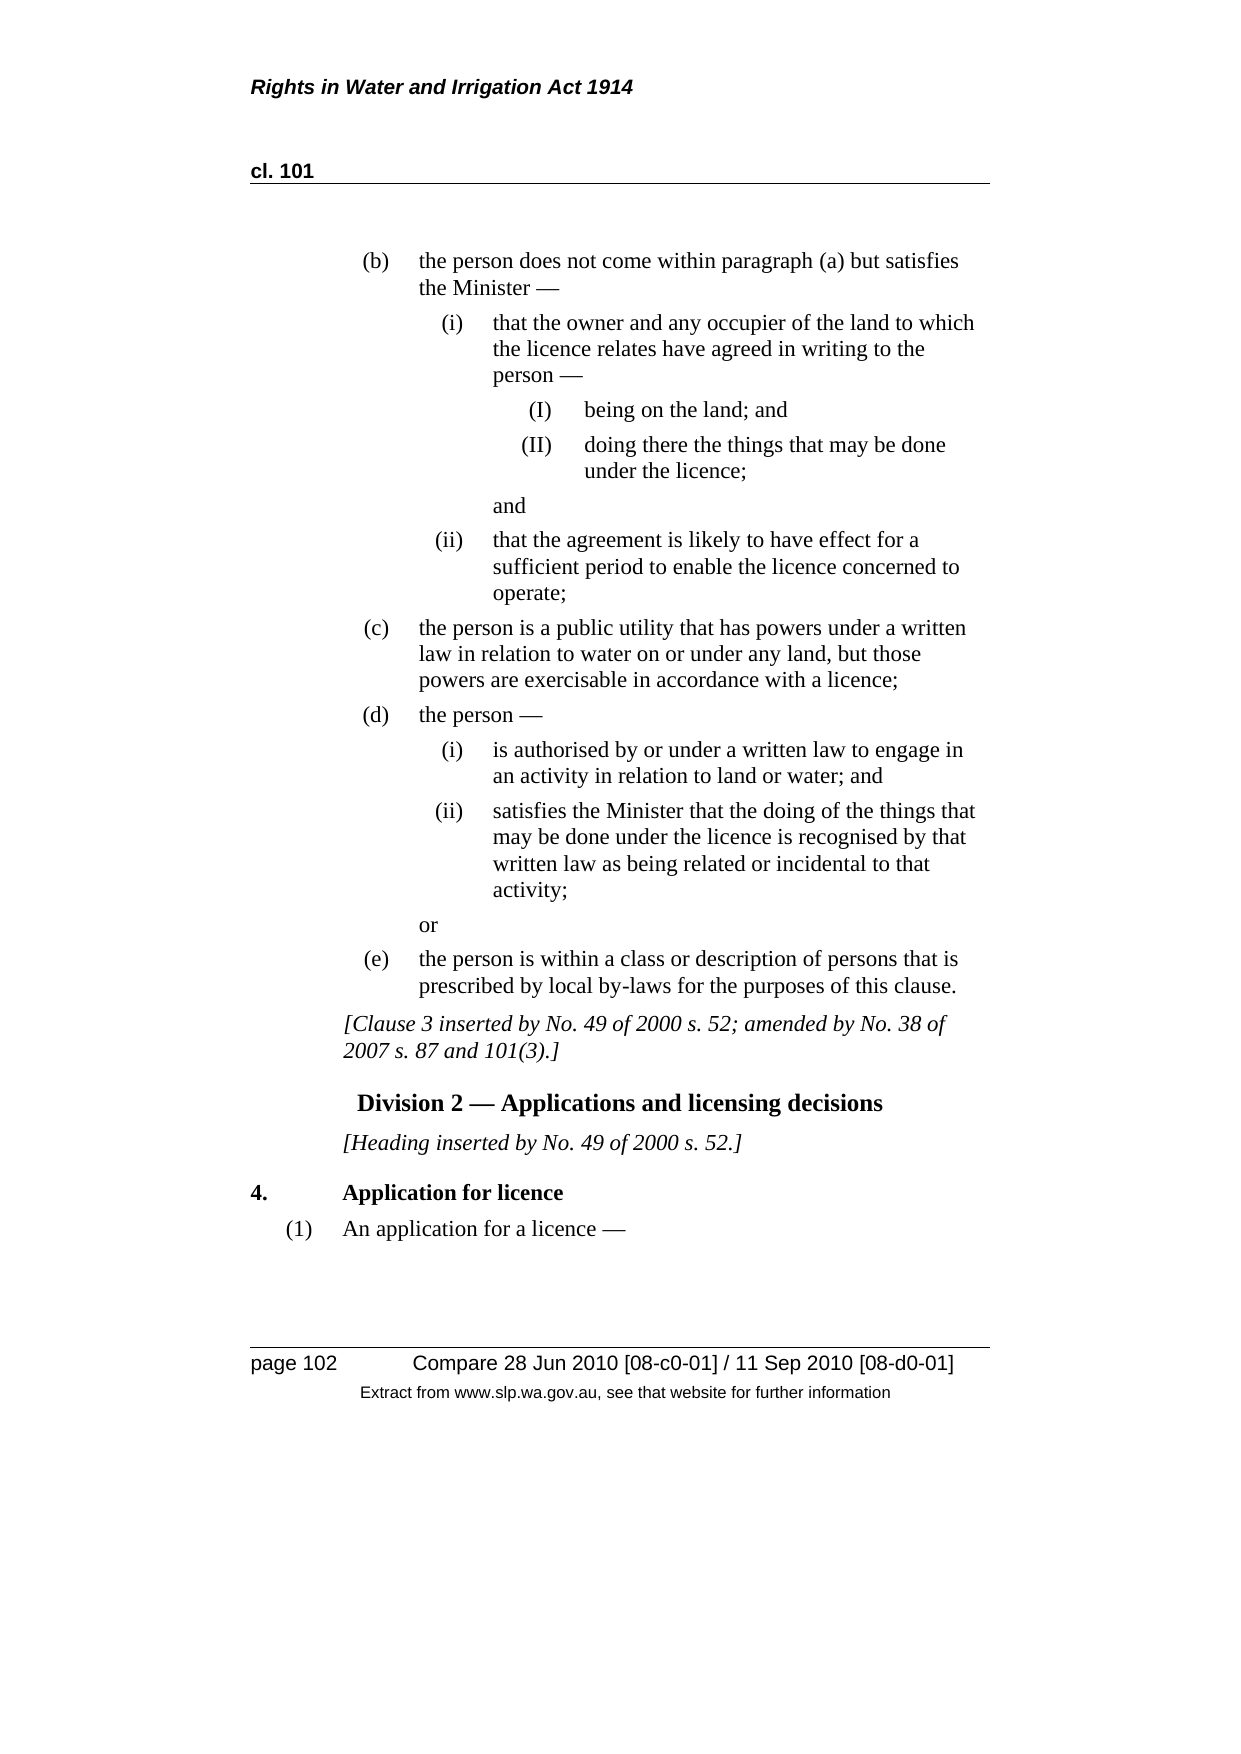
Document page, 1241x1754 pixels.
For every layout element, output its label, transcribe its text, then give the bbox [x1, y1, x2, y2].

text (e) the person is within a class or description of persons that is prescribed by local by-laws for the purposes of this clause. [250, 945, 990, 998]
text or [250, 911, 990, 937]
subtitle 4. Application for licence [250, 1179, 990, 1205]
text (I) being on the land; and [250, 396, 990, 422]
text (i) that the owner and any occupier of the land to which the licence relates have agreed in writing to the person — [250, 308, 990, 388]
text (d) the person — [250, 701, 990, 727]
text [Clause 3 inserted by No. 49 of 2000 s. 52; amended by No. 38 of 2007 s. 87 and 101(3).] [250, 1011, 990, 1063]
text (II) doing there the things that may be done under the licence; [250, 431, 990, 483]
text (i) is authorised by or under a written law to engage in an activity in relation to land or water; and [250, 736, 990, 788]
text (ii) that the agreement is likely to have effect for a sufficient period to enable the licence concerned to operate; [250, 526, 990, 605]
subtitle [Heading inserted by No. 49 of 2000 s. 52.] [250, 1129, 990, 1156]
text (ii) satisfies the Minister that the doing of the things that may be done under the licence is recognised by that written law as being related or incidental to that activity; [250, 797, 990, 902]
subtitle Division 2 — Applications and licensing decisions [250, 1088, 990, 1117]
text (1) An application for a licence — [250, 1216, 990, 1242]
text (b) the person does not come within paragraph (a) but satisfies the Minister — [250, 247, 990, 300]
text (c) the person is a public utility that has powers under a written law in relation to water on or under any land, but those powers are exercisable in accordance with a licence; [250, 614, 990, 693]
text and [250, 492, 990, 518]
